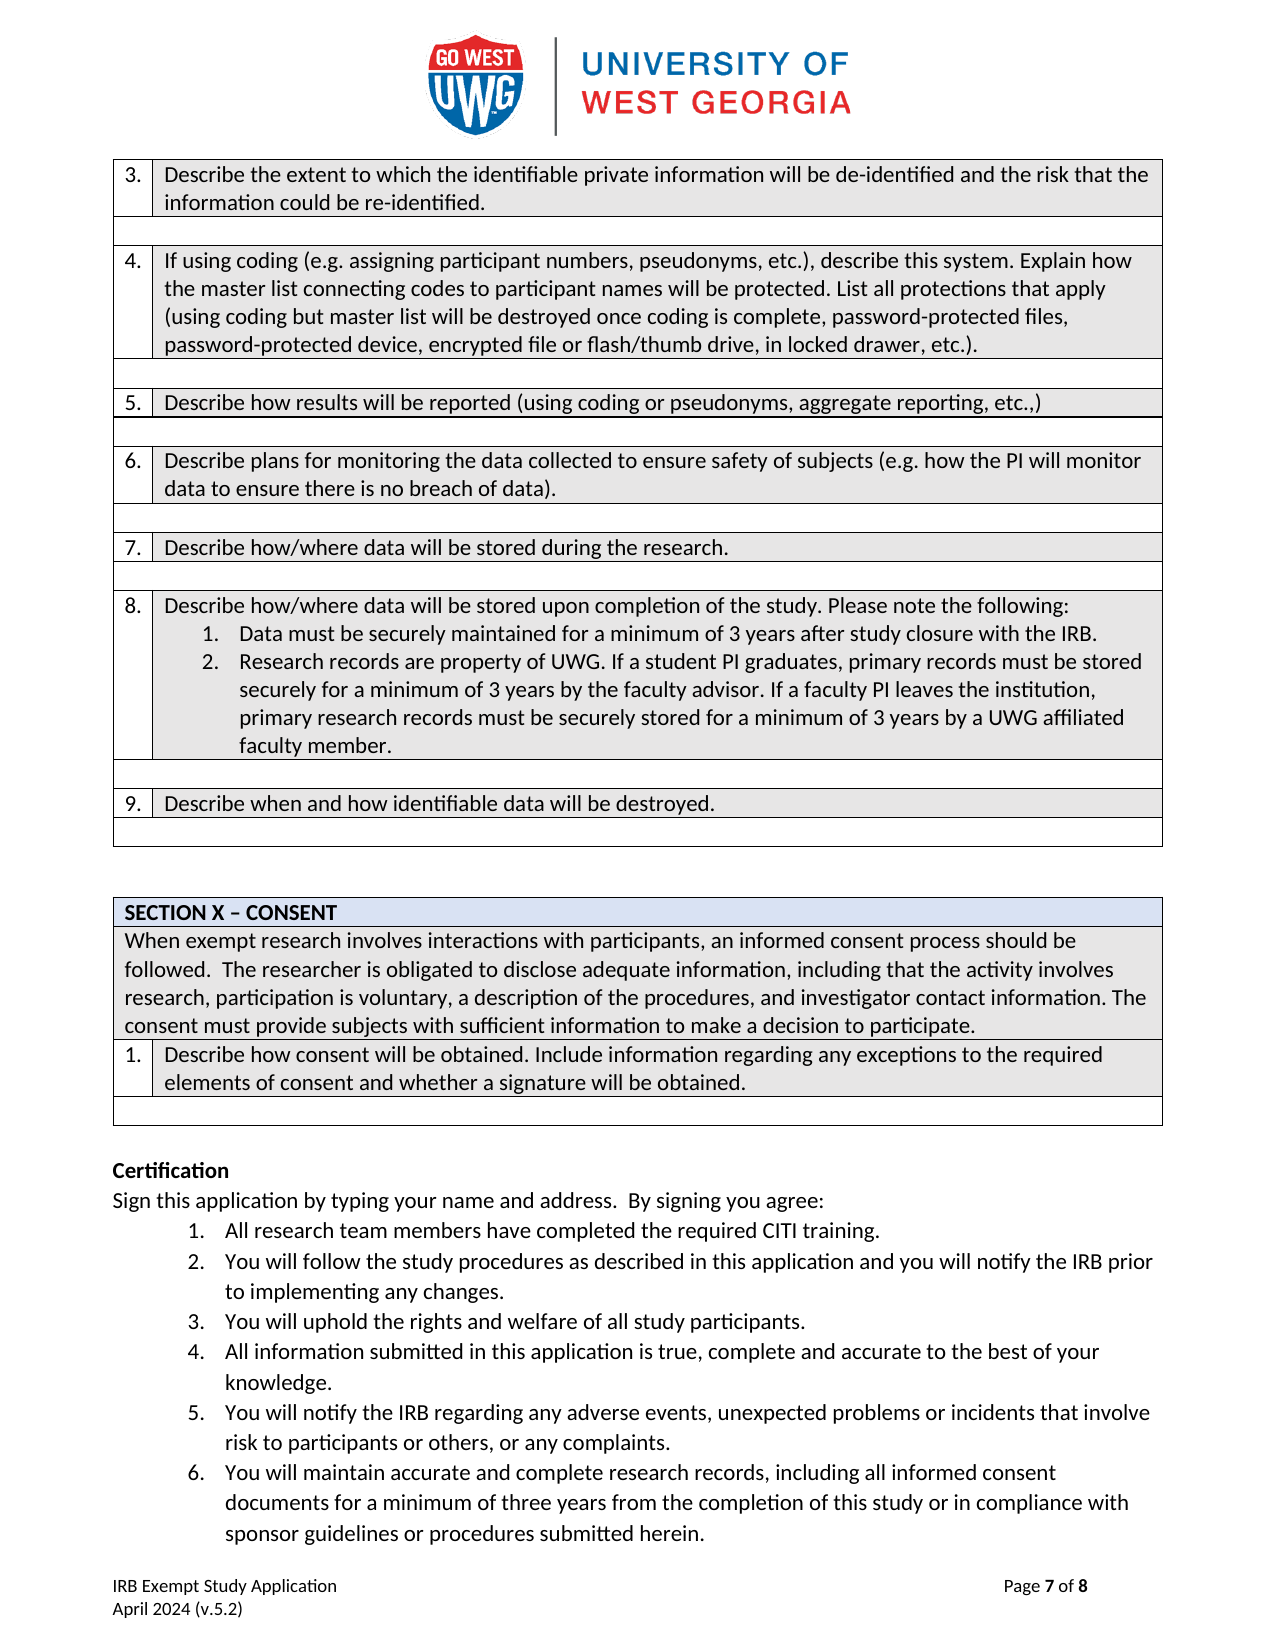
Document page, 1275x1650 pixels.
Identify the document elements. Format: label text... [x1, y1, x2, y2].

text Sign this application by typing your name and address. By signing you agree: [112, 1186, 1162, 1214]
table_cell 8. [114, 591, 152, 759]
list All information submitted in this application is true, complete and accurate to the best of your knowledge. [187, 1337, 1162, 1396]
text Certification [112, 1156, 1162, 1184]
list You will notify the IRB regarding any adverse events, unexpected problems or incidents that involve risk to participants or others, or any complaints. [187, 1398, 1162, 1456]
picture [424, 30, 851, 139]
table_cell [114, 760, 1162, 788]
table_header SECTION X – CONSENT [114, 898, 1162, 926]
table_cell [114, 217, 1162, 245]
table_cell Describe how/where data will be stored upon completion of the study. Please note the following: Data must be securely maintained for a minimum of 3 years after study closure with the IRB. Research records are property of UWG. If a student PI graduates, primary records must be stored securely for a minimum of 3 years by the faculty advisor. If a faculty PI leaves the institution, primary research records must be securely stored for a minimum of 3 years by a UWG affiliated faculty member. [153, 591, 1162, 759]
table_cell Describe the extent to which the identifiable private information will be de-identified and the risk that the information could be re-identified. [153, 160, 1162, 216]
list All research team members have completed the required CITI training. [187, 1217, 1162, 1244]
table_cell 4. [114, 246, 152, 358]
table_cell When exempt research involves interactions with participants, an informed consent process should be followed. The researcher is obligated to disclose adequate information, including that the activity involves research, participation is voluntary, a description of the procedures, and investigator contact information. The consent must provide subjects with sufficient information to make a decision to participate. [114, 927, 1162, 1039]
table_cell If using coding (e.g. assigning participant numbers, pseudonyms, etc.), describe this system. Explain how the master list connecting codes to participant names will be protected. List all protections that apply (using coding but master list will be destroyed once coding is complete, password-protected files, password-protected device, encrypted file or flash/thumb drive, in locked drawer, etc.). [153, 246, 1162, 358]
list You will follow the study procedures as described in this application and you will notify the IRB prior to implementing any changes. [187, 1247, 1162, 1305]
table_cell [114, 818, 1162, 846]
table_cell [114, 504, 1162, 532]
table_cell Describe plans for monitoring the data collected to ensure safety of subjects (e.g. how the PI will monitor data to ensure there is no breach of data). [153, 447, 1162, 503]
table_cell [114, 1097, 1162, 1125]
table_cell Describe when and how identifiable data will be destroyed. [153, 789, 1162, 817]
table_cell 6. [114, 447, 152, 503]
table_cell 1. [114, 1040, 152, 1096]
table_cell Describe how consent will be obtained. Include information regarding any exceptions to the required elements of consent and whether a signature will be obtained. [153, 1040, 1162, 1096]
table_cell 5. [114, 389, 152, 416]
list You will uphold the rights and welfare of all study participants. [187, 1307, 1162, 1335]
table_cell 9. [114, 789, 152, 817]
table_cell 7. [114, 533, 152, 561]
table_cell [114, 418, 1162, 446]
list You will maintain accurate and complete research records, including all informed consent documents for a minimum of three years from the completion of this study or in compliance with sponsor guidelines or procedures submitted herein. [187, 1458, 1162, 1547]
table_cell Describe how results will be reported (using coding or pseudonyms, aggregate reporting, etc.,) [153, 389, 1162, 416]
table_cell Describe how/where data will be stored during the research. [153, 533, 1162, 561]
table_cell [114, 359, 1162, 387]
table_cell 3. [114, 160, 152, 216]
table_cell [114, 562, 1162, 590]
